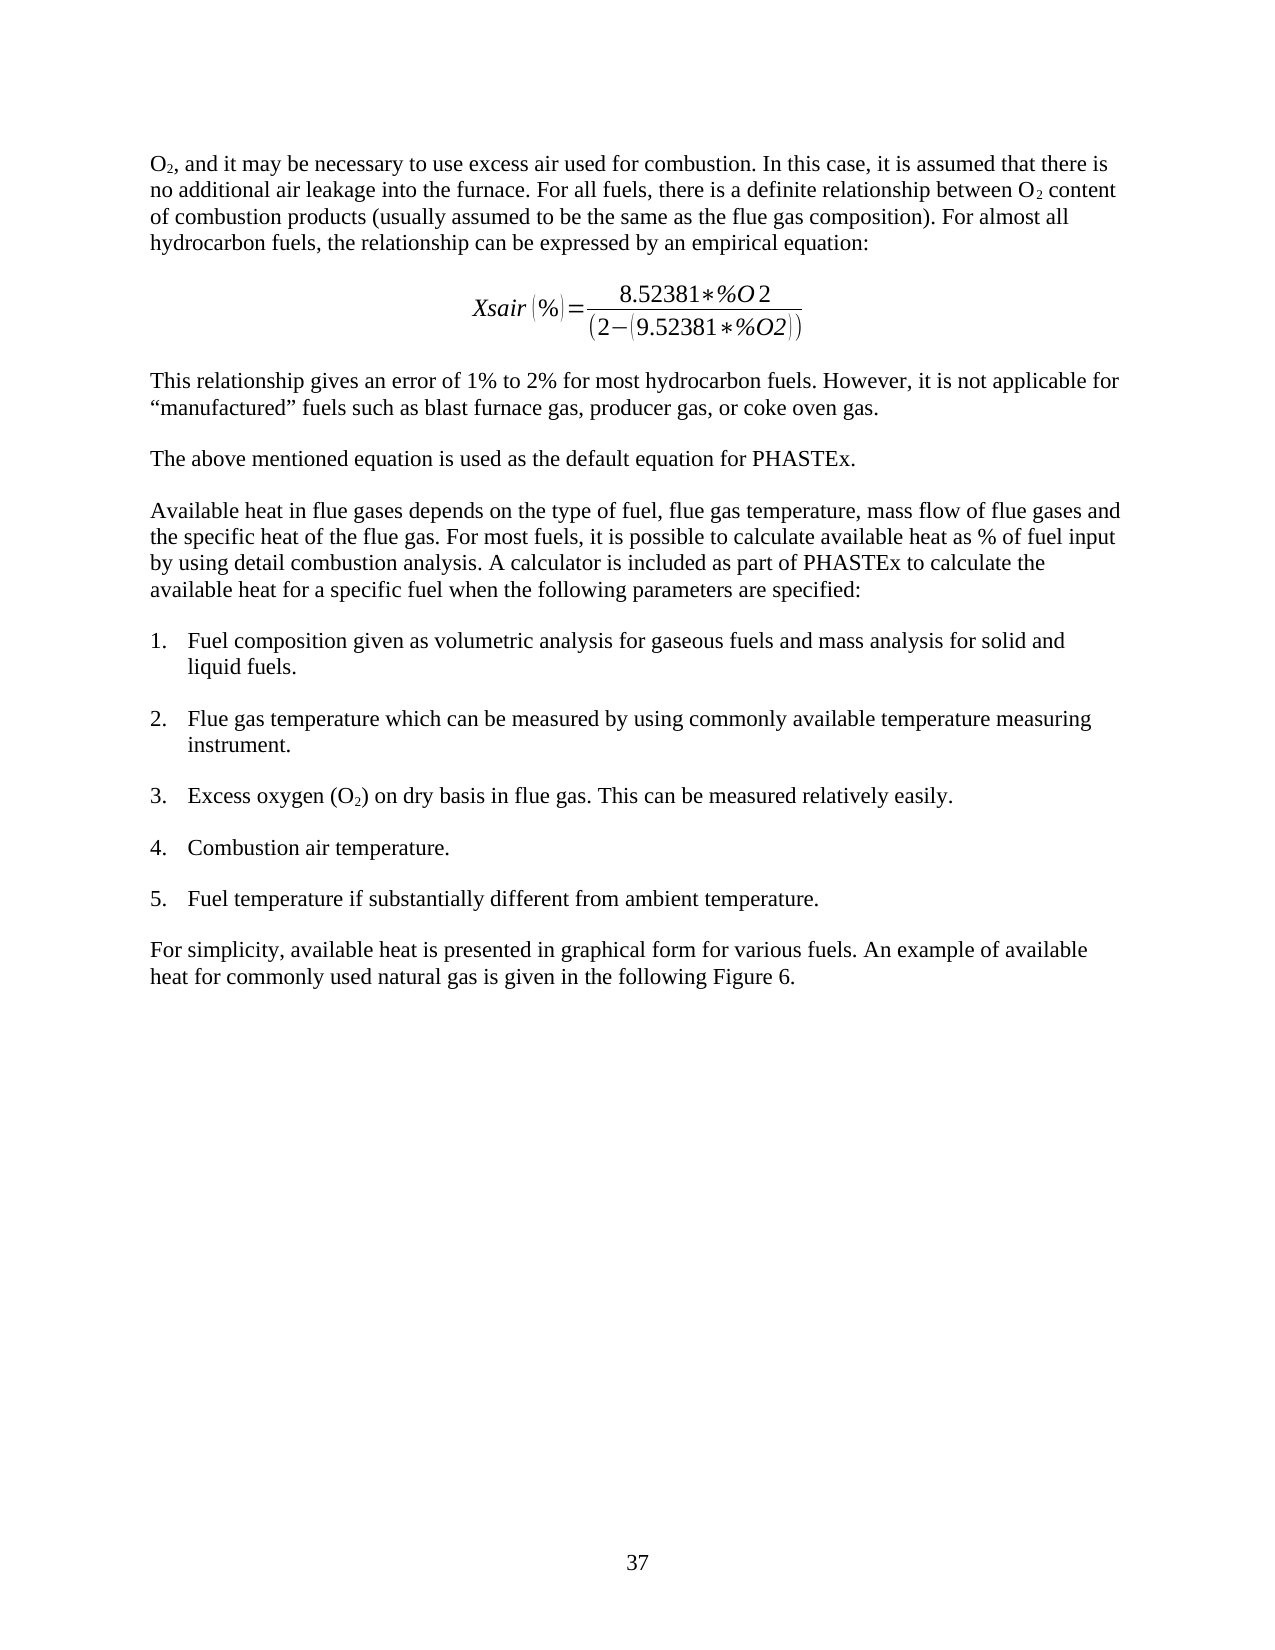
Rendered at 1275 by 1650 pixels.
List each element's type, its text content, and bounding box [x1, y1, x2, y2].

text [150, 150, 1125, 255]
list Fuel temperature if substantially different from ambient temperature. [150, 885, 1125, 912]
list Excess oxygen (O2) on dry basis in flue gas. This can be measured relatively easily. [150, 782, 1125, 809]
list Combustion air temperature. [150, 834, 1125, 860]
text For simplicity, available heat is presented in graphical form for various fuels. An example of available heat for commonly used natural gas is given in the following Figure 6. [150, 937, 1125, 989]
text The above mentioned equation is used as the default equation for PHASTEx. [150, 445, 1125, 472]
list Flue gas temperature which can be measured by using commonly available temperature measuring instrument. [150, 705, 1125, 757]
text Available heat in flue gases depends on the type of fuel, flue gas temperature, mass flow of flue gases and the specific heat of the flue gas. For most fuels, it is possible to calculate available heat as % of fuel input by using detail combustion analysis. A calculator is included as part of PHASTEx to calculate the available heat for a specific fuel when the following parameters are specified: [150, 497, 1125, 602]
list Fuel composition given as volumetric analysis for gaseous fuels and mass analysis for solid and liquid fuels. [150, 627, 1125, 680]
text This relationship gives an error of 1% to 2% for most hydrocarbon fuels. However, it is not applicable for “manufactured” fuels such as blast furnace gas, producer gas, or coke oven gas. [150, 368, 1125, 420]
